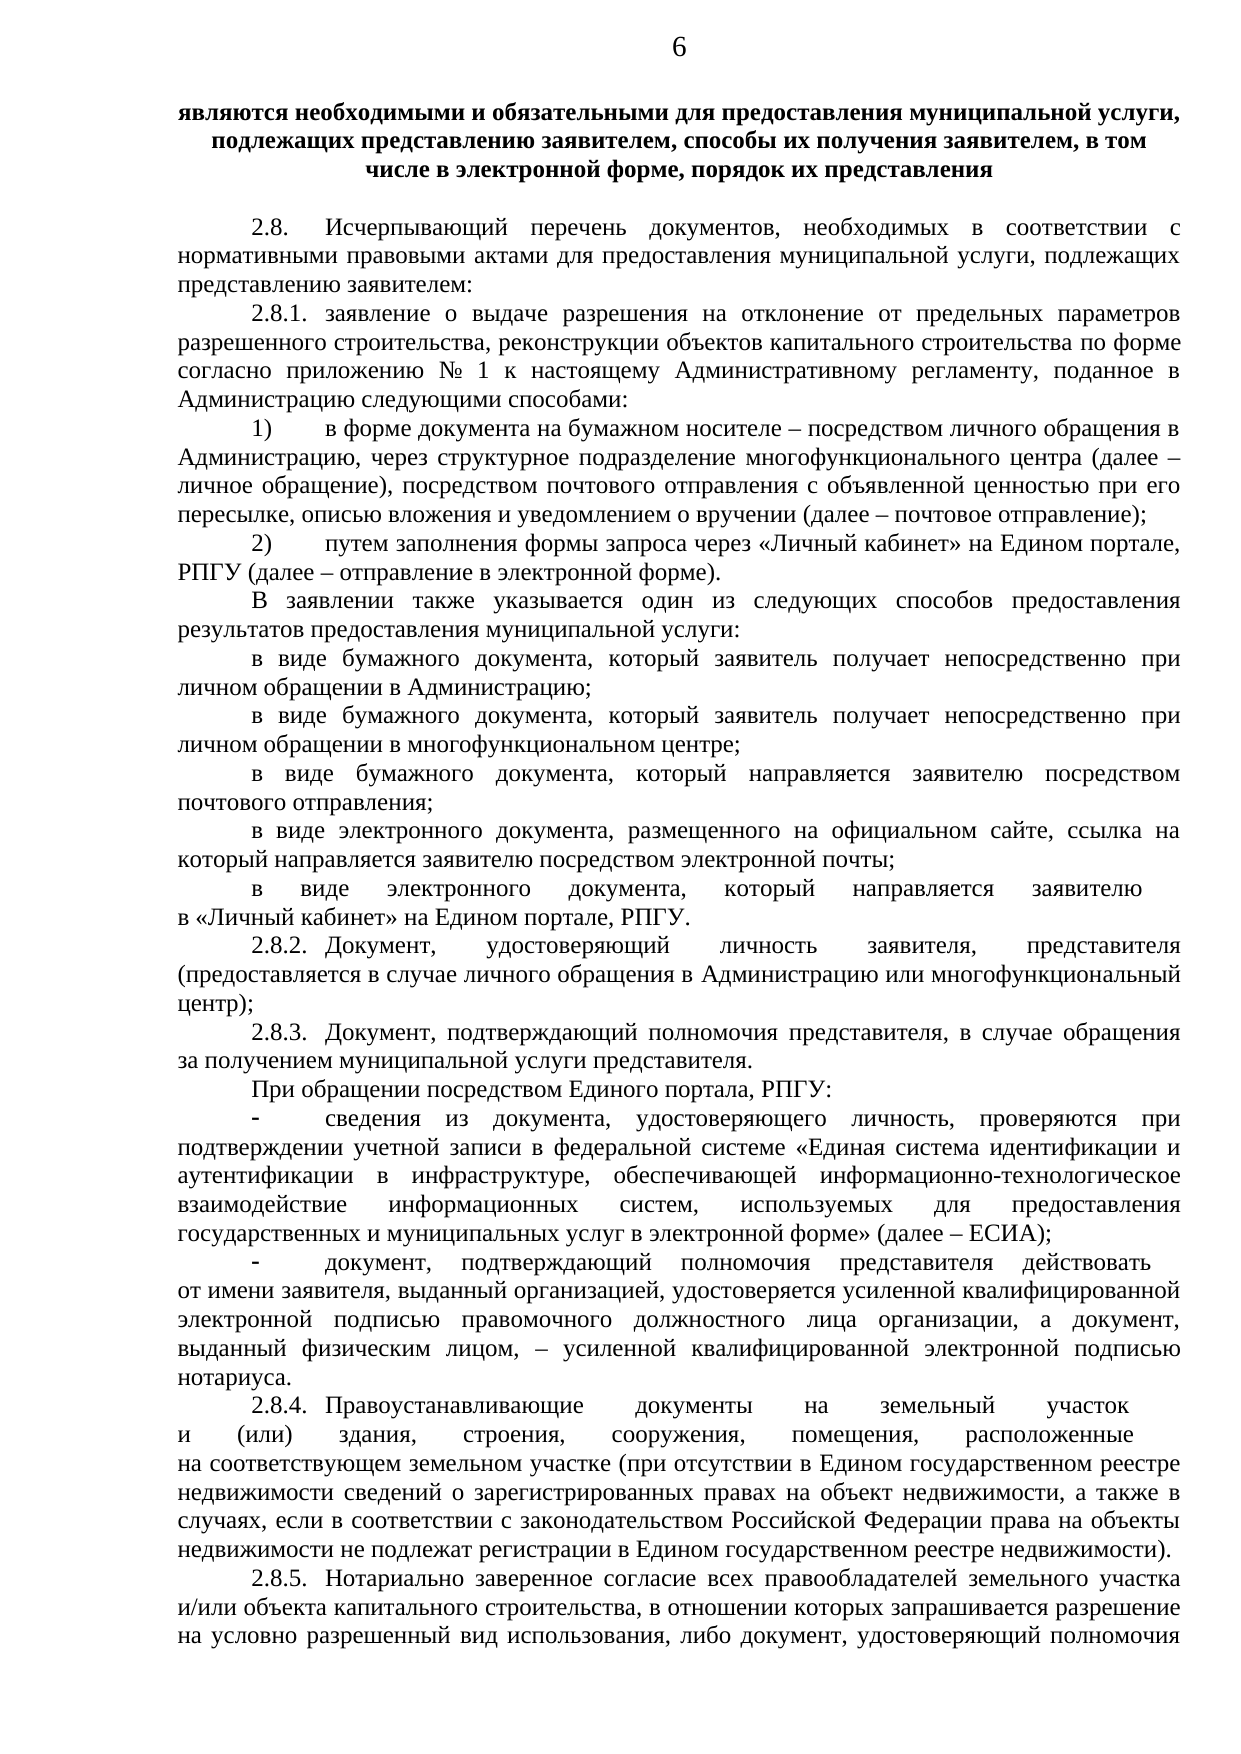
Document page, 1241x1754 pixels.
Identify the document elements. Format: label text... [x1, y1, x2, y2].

text в виде бумажного документа, который заявитель получает непосредственно при личном обращении в Администрацию; [177, 643, 1181, 700]
list сведения из документа, удостоверяющего личность, проверяются при подтверждении учетной записи в федеральной системе «Единая система идентификации и аутентификации в инфраструктуре, обеспечивающей информационно-технологическое взаимодействие информационных систем, используемых для предоставления государственных и муниципальных услуг в электронной форме» (далее – ЕСИА); [177, 1103, 1181, 1247]
list Документ, подтверждающий полномочия представителя, в случае обращения за получением муниципальной услуги представителя. [177, 1017, 1181, 1074]
text в виде электронного документа, размещенного на официальном сайте, ссылка на который направляется заявителю посредством электронной почты; [177, 815, 1181, 873]
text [177, 97, 1181, 183]
list документ, подтверждающий полномочия представителя действовать от имени заявителя, выданный организацией, удостоверяется усиленной квалифицированной электронной подписью правомочного должностного лица организации, а документ, выданный физическим лицом, – усиленной квалифицированной электронной подписью нотариуса. [177, 1247, 1181, 1390]
list путем заполнения формы запроса через «Личный кабинет» на Едином портале, РПГУ (далее – отправление в электронной форме). [177, 528, 1181, 585]
text в виде бумажного документа, который заявитель получает непосредственно при личном обращении в многофункциональном центре; [177, 700, 1181, 758]
list При обращении посредством Единого портала, РПГУ: [177, 1074, 1181, 1103]
list Документ, удостоверяющий личность заявителя, представителя (предоставляется в случае личного обращения в Администрацию или многофункциональный центр); [177, 930, 1181, 1017]
text В заявлении также указывается один из следующих способов предоставления результатов предоставления муниципальной услуги: [177, 585, 1181, 643]
text в виде бумажного документа, который направляется заявителю посредством почтового отправления; [177, 758, 1181, 815]
text в виде электронного документа, который направляется заявителю в «Личный кабинет» на Едином портале, РПГУ. [177, 873, 1181, 930]
list заявление о выдаче разрешения на отклонение от предельных параметров разрешенного строительства, реконструкции объектов капитального строительства по форме согласно приложению № 1 к настоящему Административному регламенту, поданное в Администрацию следующими способами: [177, 298, 1181, 413]
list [177, 1563, 1181, 1649]
list Исчерпывающий перечень документов, необходимых в соответствии с нормативными правовыми актами для предоставления муниципальной услуги, подлежащих представлению заявителем: [177, 212, 1181, 298]
list в форме документа на бумажном носителе – посредством личного обращения в Администрацию, через структурное подразделение многофункционального центра (далее – личное обращение), посредством почтового отправления с объявленной ценностью при его пересылке, описью вложения и уведомлением о вручении (далее – почтовое отправление); [177, 413, 1181, 528]
list Правоустанавливающие документы на земельный участок и (или) здания, строения, сооружения, помещения, расположенные на соответствующем земельном участке (при отсутствии в Едином государственном реестре недвижимости сведений о зарегистрированных правах на объект недвижимости, а также в случаях, если в соответствии с законодательством Российской Федерации права на объекты недвижимости не подлежат регистрации в Едином государственном реестре недвижимости). [177, 1390, 1181, 1563]
